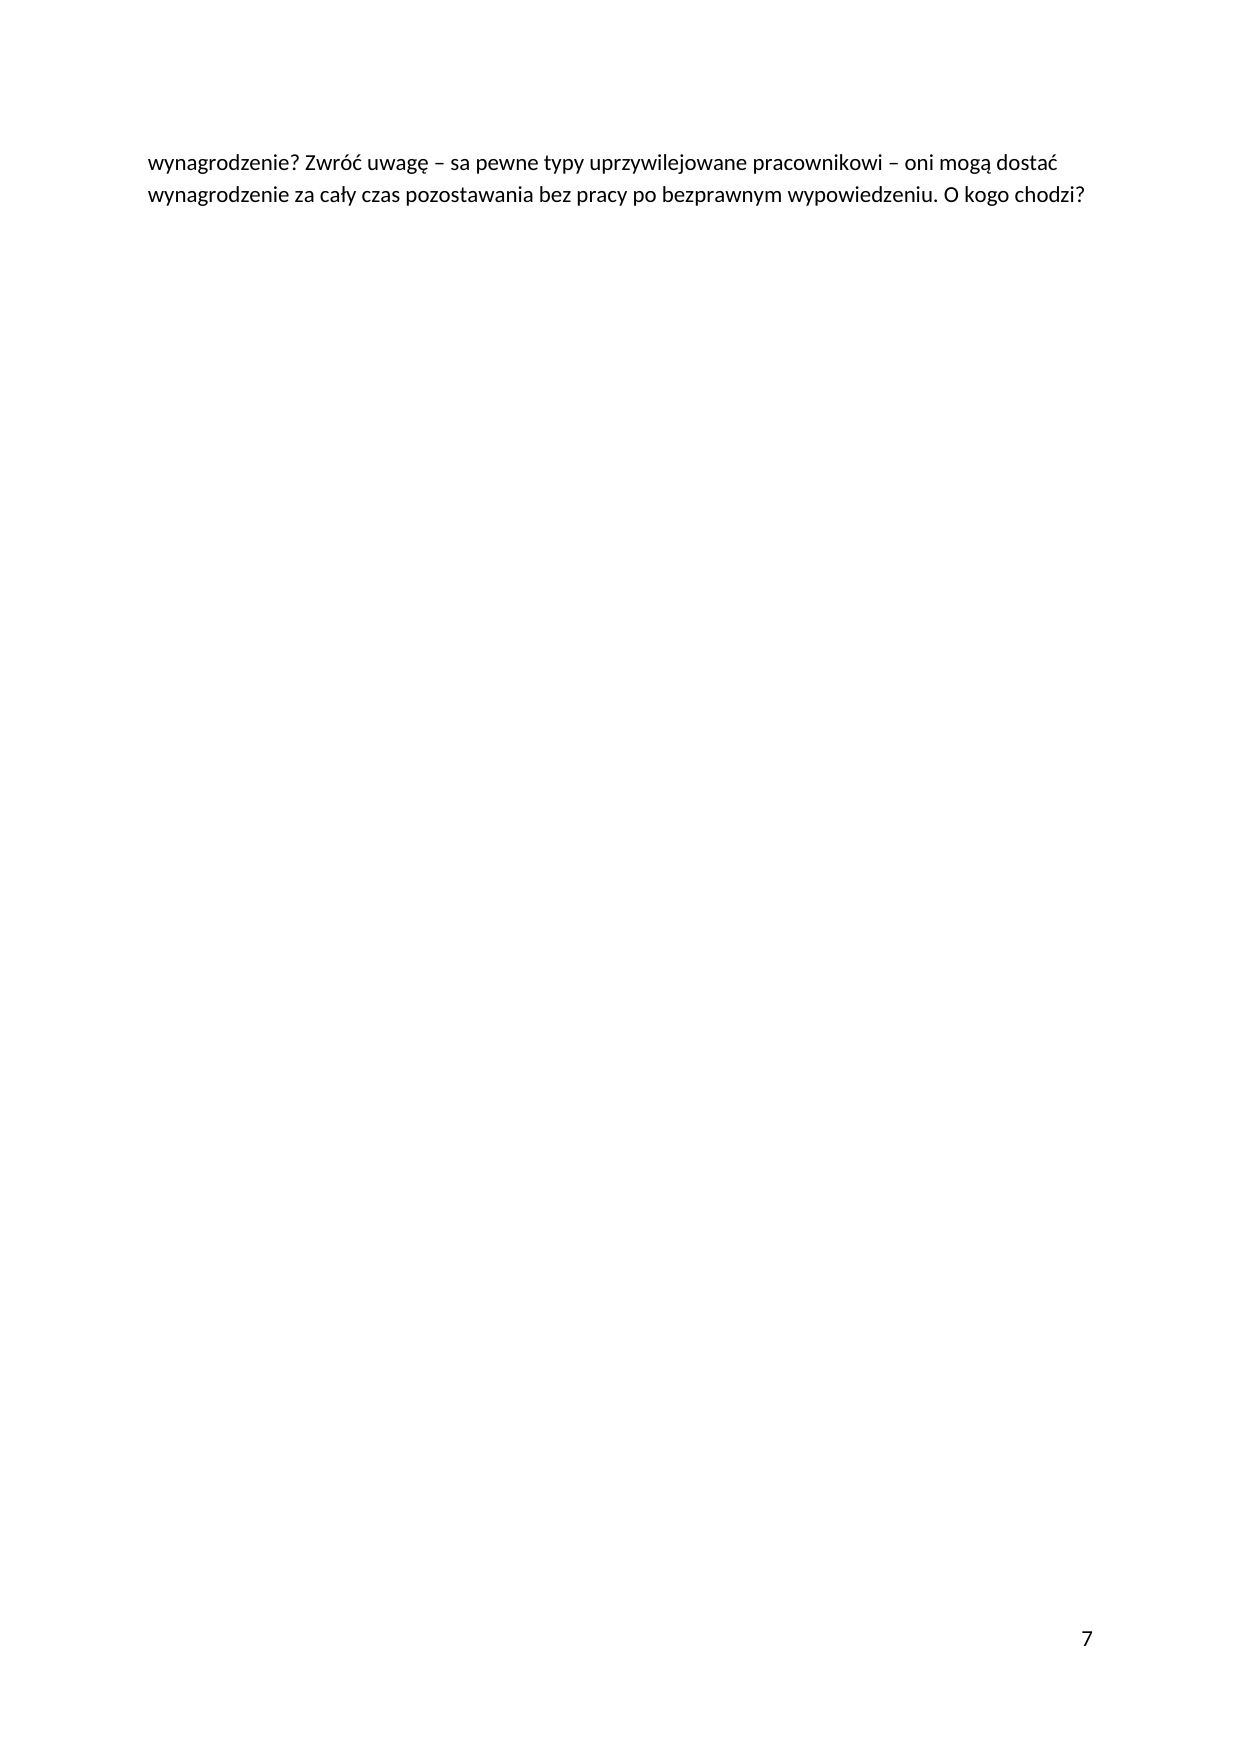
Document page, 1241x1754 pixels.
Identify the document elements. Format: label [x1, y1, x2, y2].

text [148, 148, 1093, 208]
